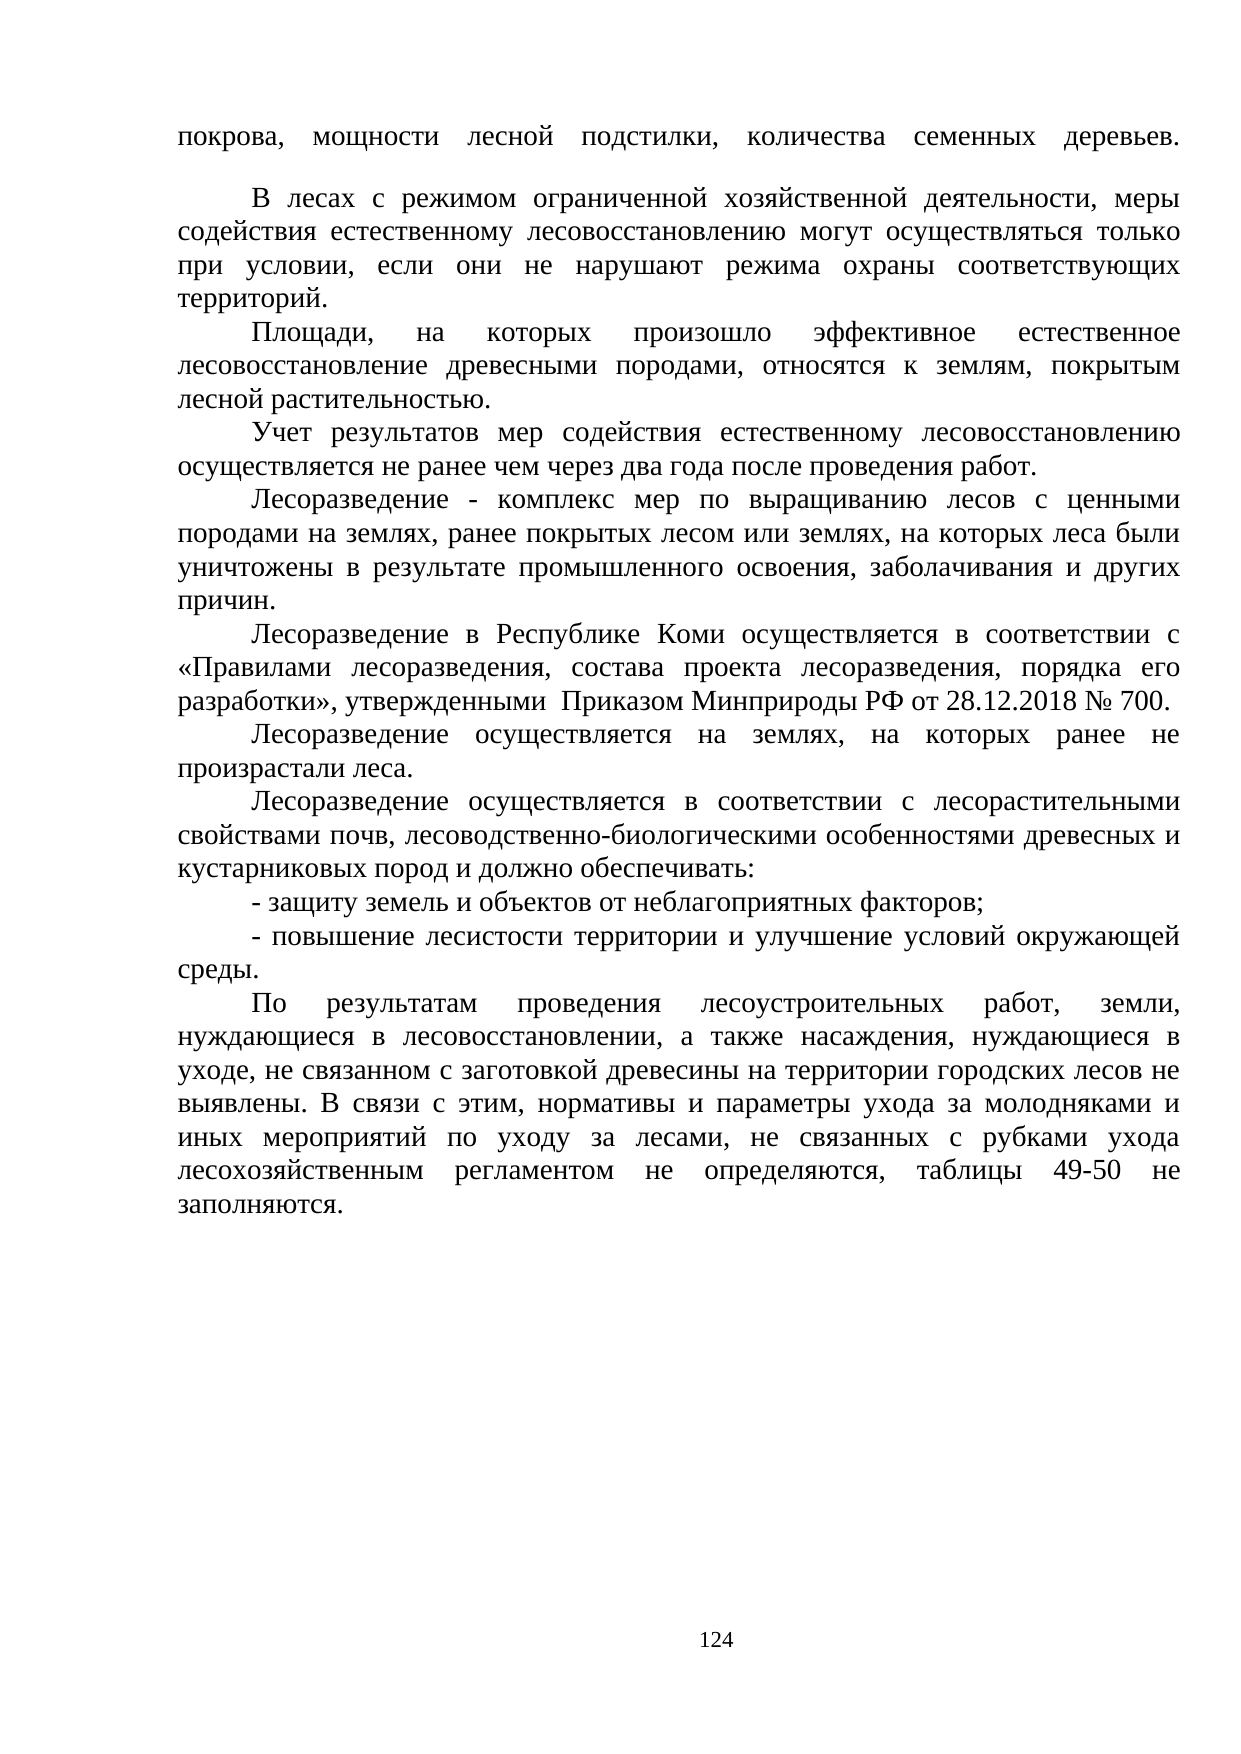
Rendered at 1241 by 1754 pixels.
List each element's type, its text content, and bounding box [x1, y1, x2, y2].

text Лесоразведение в Республике Коми осуществляется в соответствии с «Правилами лесоразведения, состава проекта лесоразведения, порядка его разработки», утвержденными Приказом Минприроды РФ от 28.12.2018 № 700. [177, 616, 1181, 716]
text Лесоразведение осуществляется на землях, на которых ранее не произрастали леса. [177, 716, 1181, 783]
text В лесах с режимом ограниченной хозяйственной деятельности, меры содействия естественному лесовосстановлению могут осуществляться только при условии, если они не нарушают режима охраны соответствующих территорий. [177, 180, 1181, 314]
text - повышение лесистости территории и улучшение условий окружающей среды. [177, 918, 1181, 985]
text Лесоразведение - комплекс мер по выращиванию лесов с ценными породами на землях, ранее покрытых лесом или землях, на которых леса были уничтожены в результате промышленного освоения, заболачивания и других причин. [177, 482, 1181, 616]
text - защиту земель и объектов от неблагоприятных факторов; [177, 884, 1181, 918]
text Лесоразведение осуществляется в соответствии с лесорастительными свойствами почв, лесоводственно-биологическими особенностями древесных и кустарниковых пород и должно обеспечивать: [177, 783, 1181, 884]
text По результатам проведения лесоустроительных работ, земли, нуждающиеся в лесовосстановлении, а также насаждения, нуждающиеся в уходе, не связанном с заготовкой древесины на территории городских лесов не выявлены. В связи с этим, нормативы и параметры ухода за молодняками и иных мероприятий по уходу за лесами, не связанных с рубками ухода лесохозяйственным регламентом не определяются, таблицы 49-50 не заполняются. [177, 985, 1181, 1219]
text Учет результатов мер содействия естественному лесовосстановлению осуществляется не ранее чем через два года после проведения работ. [177, 414, 1181, 482]
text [177, 118, 1181, 180]
text Площади, на которых произошло эффективное естественное лесовосстановление древесными породами, относятся к землям, покрытым лесной растительностью. [177, 314, 1181, 414]
